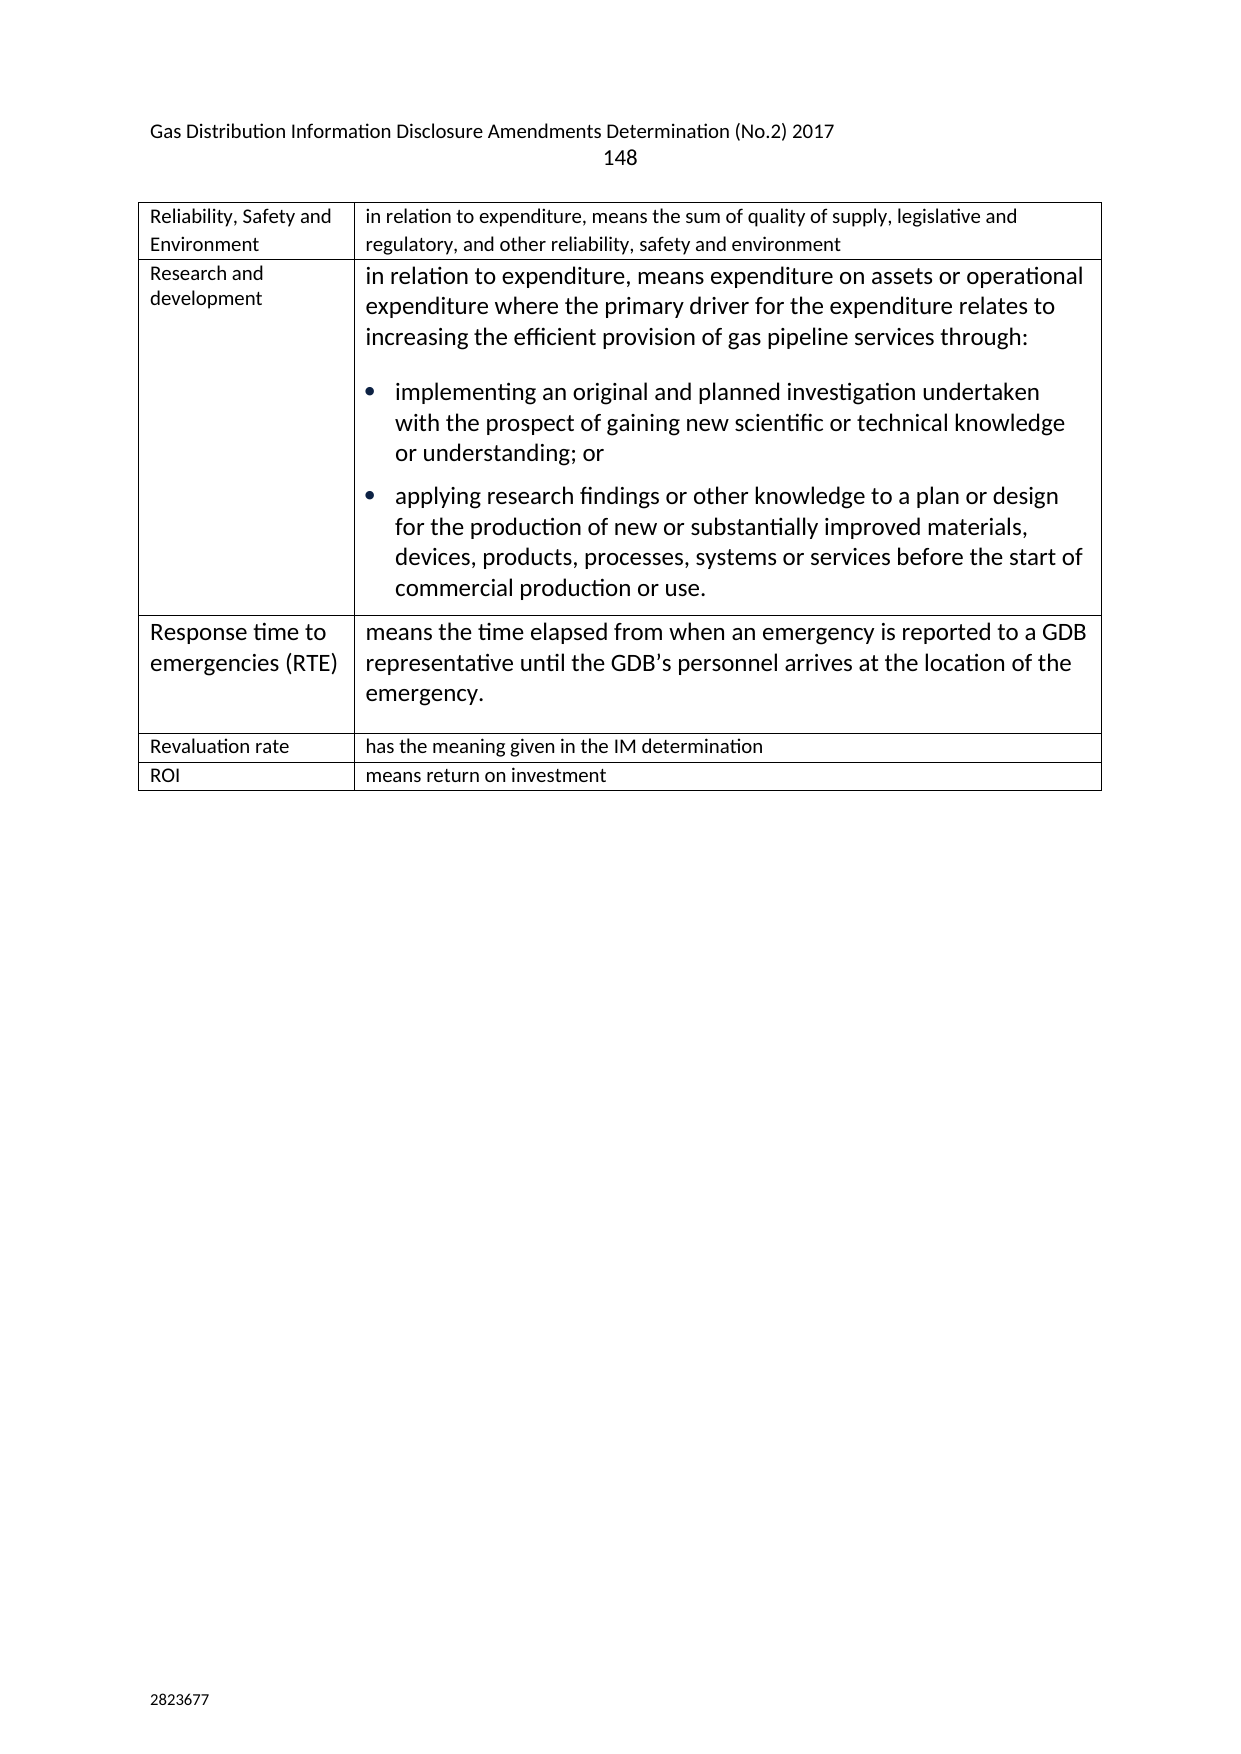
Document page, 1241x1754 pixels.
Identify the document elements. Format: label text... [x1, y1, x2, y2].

table_cell in relation to expenditure, means the sum of quality of supply, legislative and regulatory, and other reliability, safety and environment [355, 203, 1101, 259]
table_cell Reliability, Safety and Environment [139, 203, 354, 259]
table_cell Revaluation rate [139, 734, 354, 762]
table_cell ROI [139, 763, 354, 790]
table_cell means the time elapsed from when an emergency is reported to a GDB representative until the GDB’s personnel arrives at the location of the emergency. [355, 616, 1101, 733]
table_cell means return on investment [355, 763, 1101, 790]
table_cell in relation to expenditure, means expenditure on assets or operational expenditure where the primary driver for the expenditure relates to increasing the efficient provision of gas pipeline services through: implementing an original and planned investigation undertaken with the prospect of gaining new scientific or technical knowledge or understanding; or applying research findings or other knowledge to a plan or design for the production of new or substantially improved materials, devices, products, processes, systems or services before the start of commercial production or use. [355, 260, 1101, 615]
table_cell Research and development [139, 260, 354, 615]
table_cell has the meaning given in the IM determination [355, 734, 1101, 762]
table_cell Response time to emergencies (RTE) [139, 616, 354, 733]
